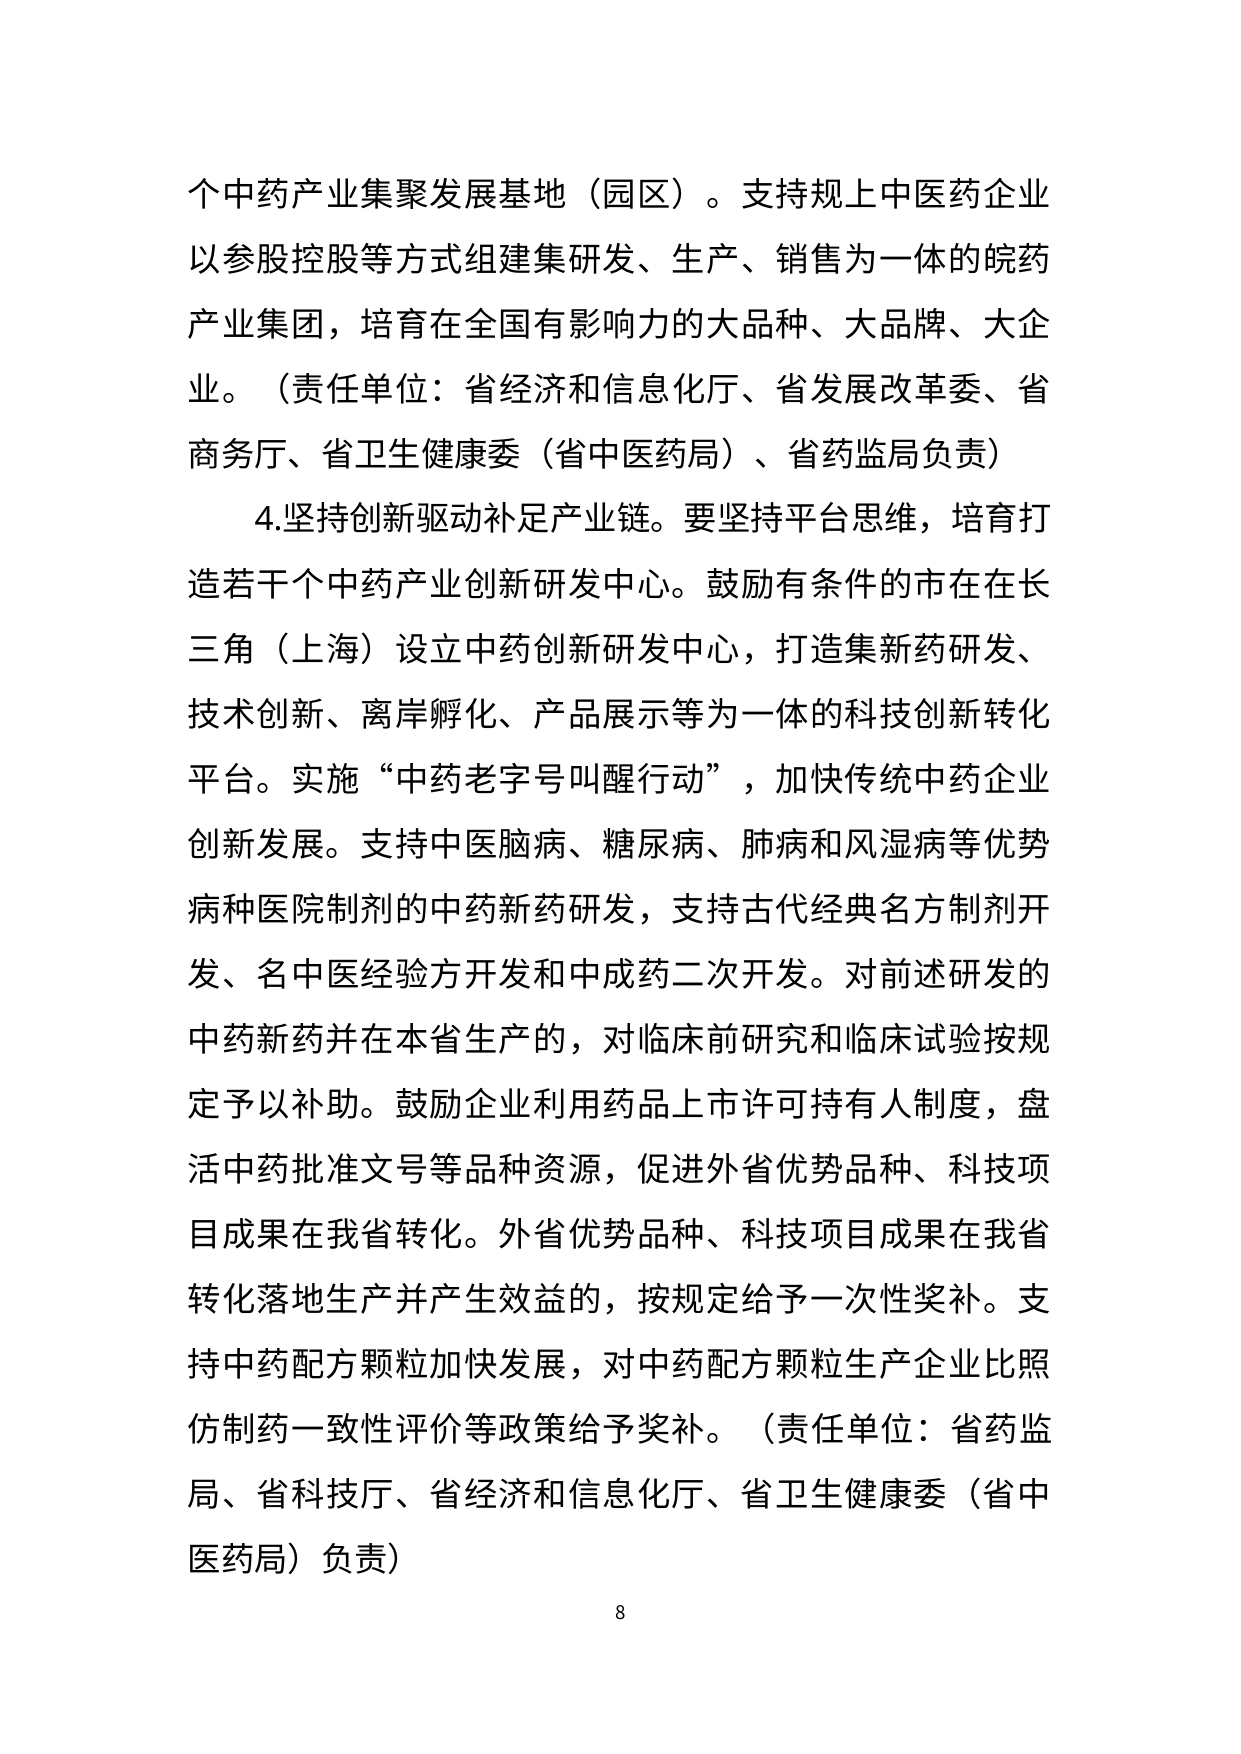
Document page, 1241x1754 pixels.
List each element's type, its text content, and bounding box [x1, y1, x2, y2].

text 4.坚持创新驱动补足产业链。要坚持平台思维，培育打造若干个中药产业创新研发中心。鼓励有条件的市在在长三角（上海）设立中药创新研发中心，打造集新药研发、技术创新、离岸孵化、产品展示等为一体的科技创新转化平台。实施“中药老字号叫醒行动”，加快传统中药企业创新发展。支持中医脑病、糖尿病、肺病和风湿病等优势病种医院制剂的中药新药研发，支持古代经典名方制剂开发、名中医经验方开发和中成药二次开发。对前述研发的中药新药并在本省生产的，对临床前研究和临床试验按规定予以补助。鼓励企业利用药品上市许可持有人制度，盘活中药批准文号等品种资源，促进外省优势品种、科技项目成果在我省转化。外省优势品种、科技项目成果在我省转化落地生产并产生效益的，按规定给予一次性奖补。支持中药配方颗粒加快发展，对中药配方颗粒生产企业比照仿制药一致性评价等政策给予奖补。（责任单位：省药监局、省科技厅、省经济和信息化厅、省卫生健康委（省中医药局）负责） [187, 484, 1053, 1589]
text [187, 159, 1053, 484]
